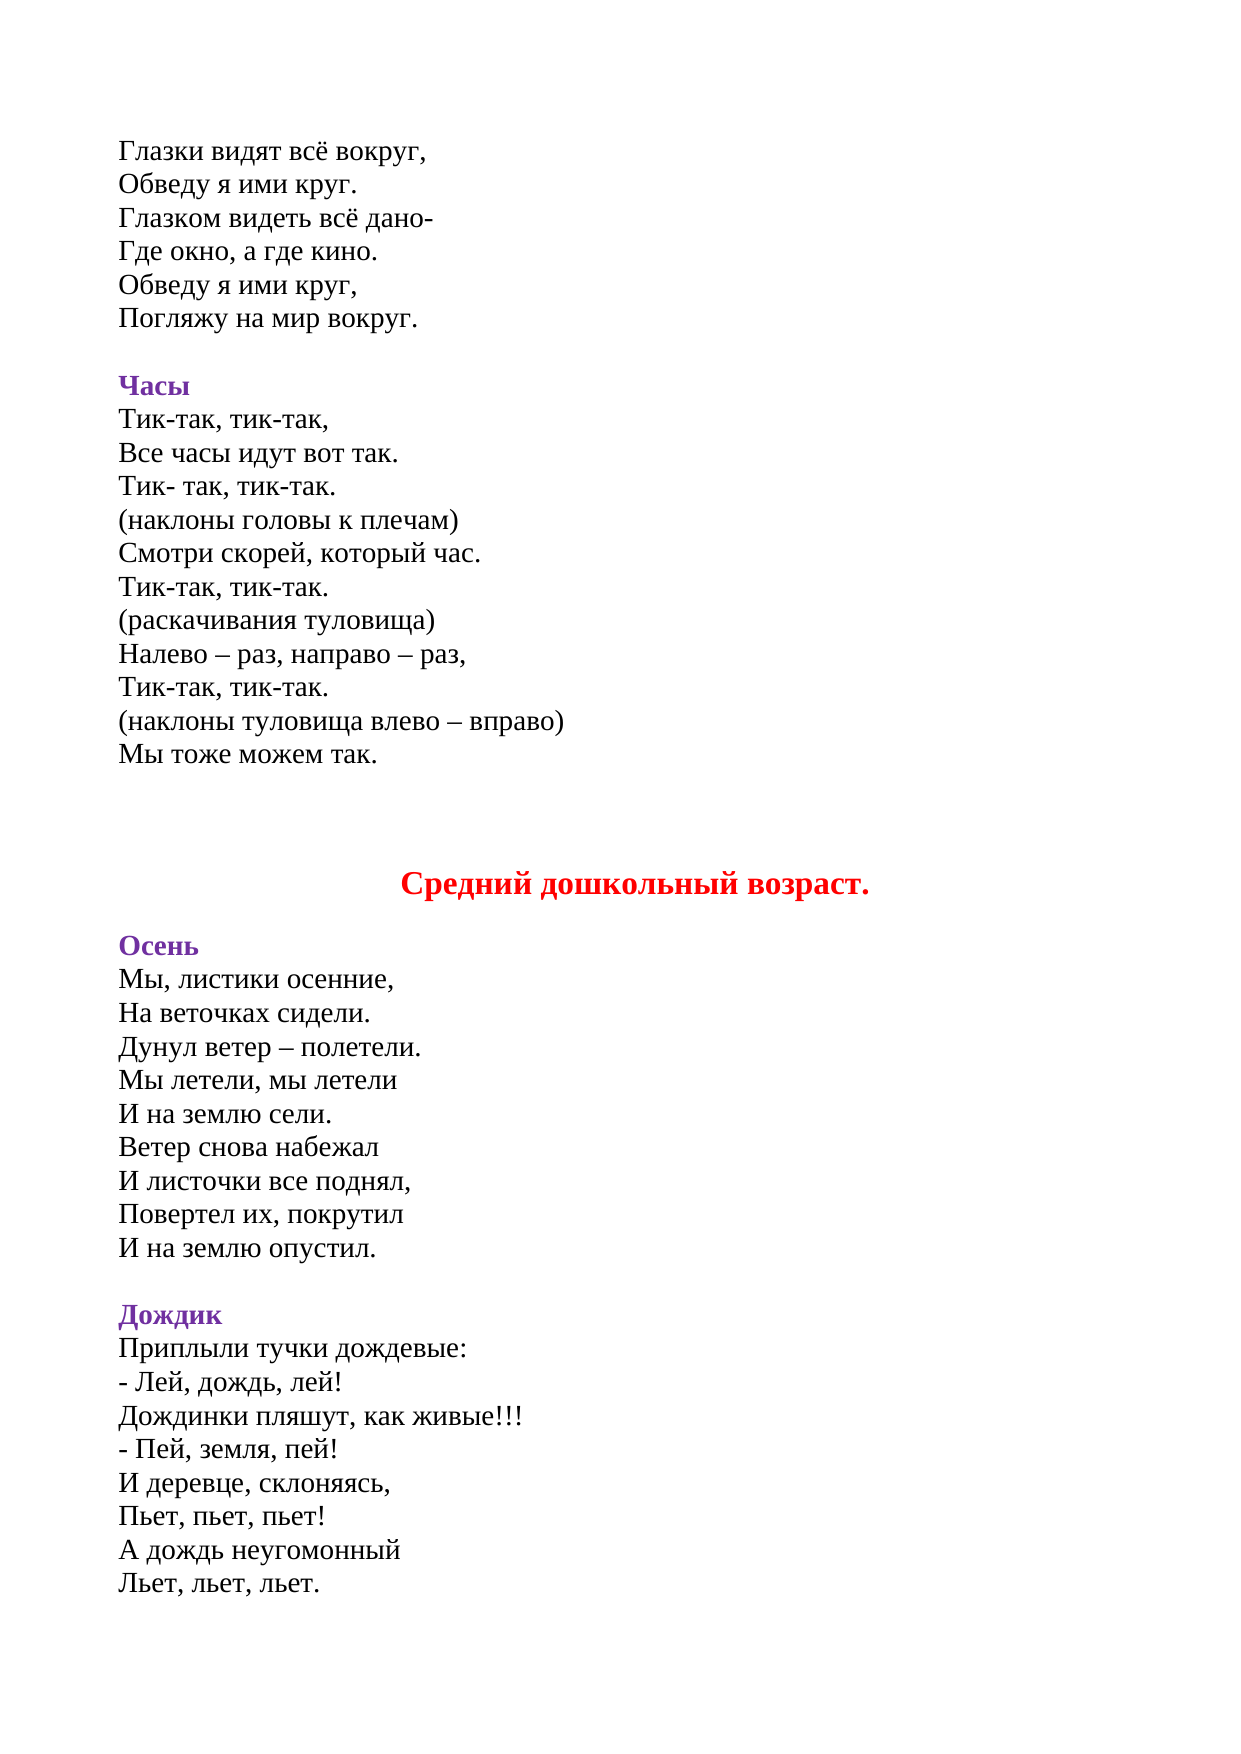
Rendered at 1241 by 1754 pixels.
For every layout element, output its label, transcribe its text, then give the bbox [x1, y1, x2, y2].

text А дождь неугомонный [118, 1532, 1152, 1565]
text Часы [118, 368, 1152, 401]
text Дождик [118, 1297, 1152, 1331]
text Глазки видят всё вокруг, Обведу я ими круг. Глазком видеть всё дано- Где окно, а где кино. Обведу я ими круг, Погляжу на мир вокруг. [118, 133, 1152, 334]
text Дождинки пляшут, как живые!!! [118, 1398, 1152, 1431]
text Средний дошкольный возраст. [118, 863, 1152, 901]
text Приплыли тучки дождевые: [118, 1331, 1152, 1364]
text На веточках сидели. [118, 995, 1152, 1029]
text И на землю опустил. [118, 1230, 1152, 1263]
text Осень [118, 928, 1152, 962]
text Пьет, пьет, пьет! [118, 1498, 1152, 1532]
text Мы летели, мы летели [118, 1062, 1152, 1096]
text Тик-так, тик-так, [118, 401, 1152, 435]
text Мы, листики осенние, [118, 962, 1152, 995]
text (наклоны туловища влево – вправо) [118, 703, 1152, 737]
text И листочки все поднял, [118, 1163, 1152, 1196]
text (раскачивания туловища) [118, 602, 1152, 636]
text Тик-так, тик-так. [118, 669, 1152, 703]
text Дунул ветер – полетели. [118, 1029, 1152, 1062]
text - Пей, земля, пей! [118, 1431, 1152, 1465]
text Тик- так, тик-так. [118, 468, 1152, 502]
text (наклоны головы к плечам) [118, 502, 1152, 535]
text - Лей, дождь, лей! [118, 1364, 1152, 1398]
text Повертел их, покрутил [118, 1196, 1152, 1230]
text Мы тоже можем так. [118, 737, 1152, 770]
text И на землю сели. [118, 1096, 1152, 1129]
text Смотри скорей, который час. [118, 535, 1152, 569]
text Льет, льет, льет. [118, 1565, 1152, 1599]
text Налево – раз, направо – раз, [118, 636, 1152, 669]
text Тик-так, тик-так. [118, 569, 1152, 602]
text Ветер снова набежал [118, 1129, 1152, 1163]
text Все часы идут вот так. [118, 435, 1152, 468]
text И деревце, склоняясь, [118, 1465, 1152, 1498]
